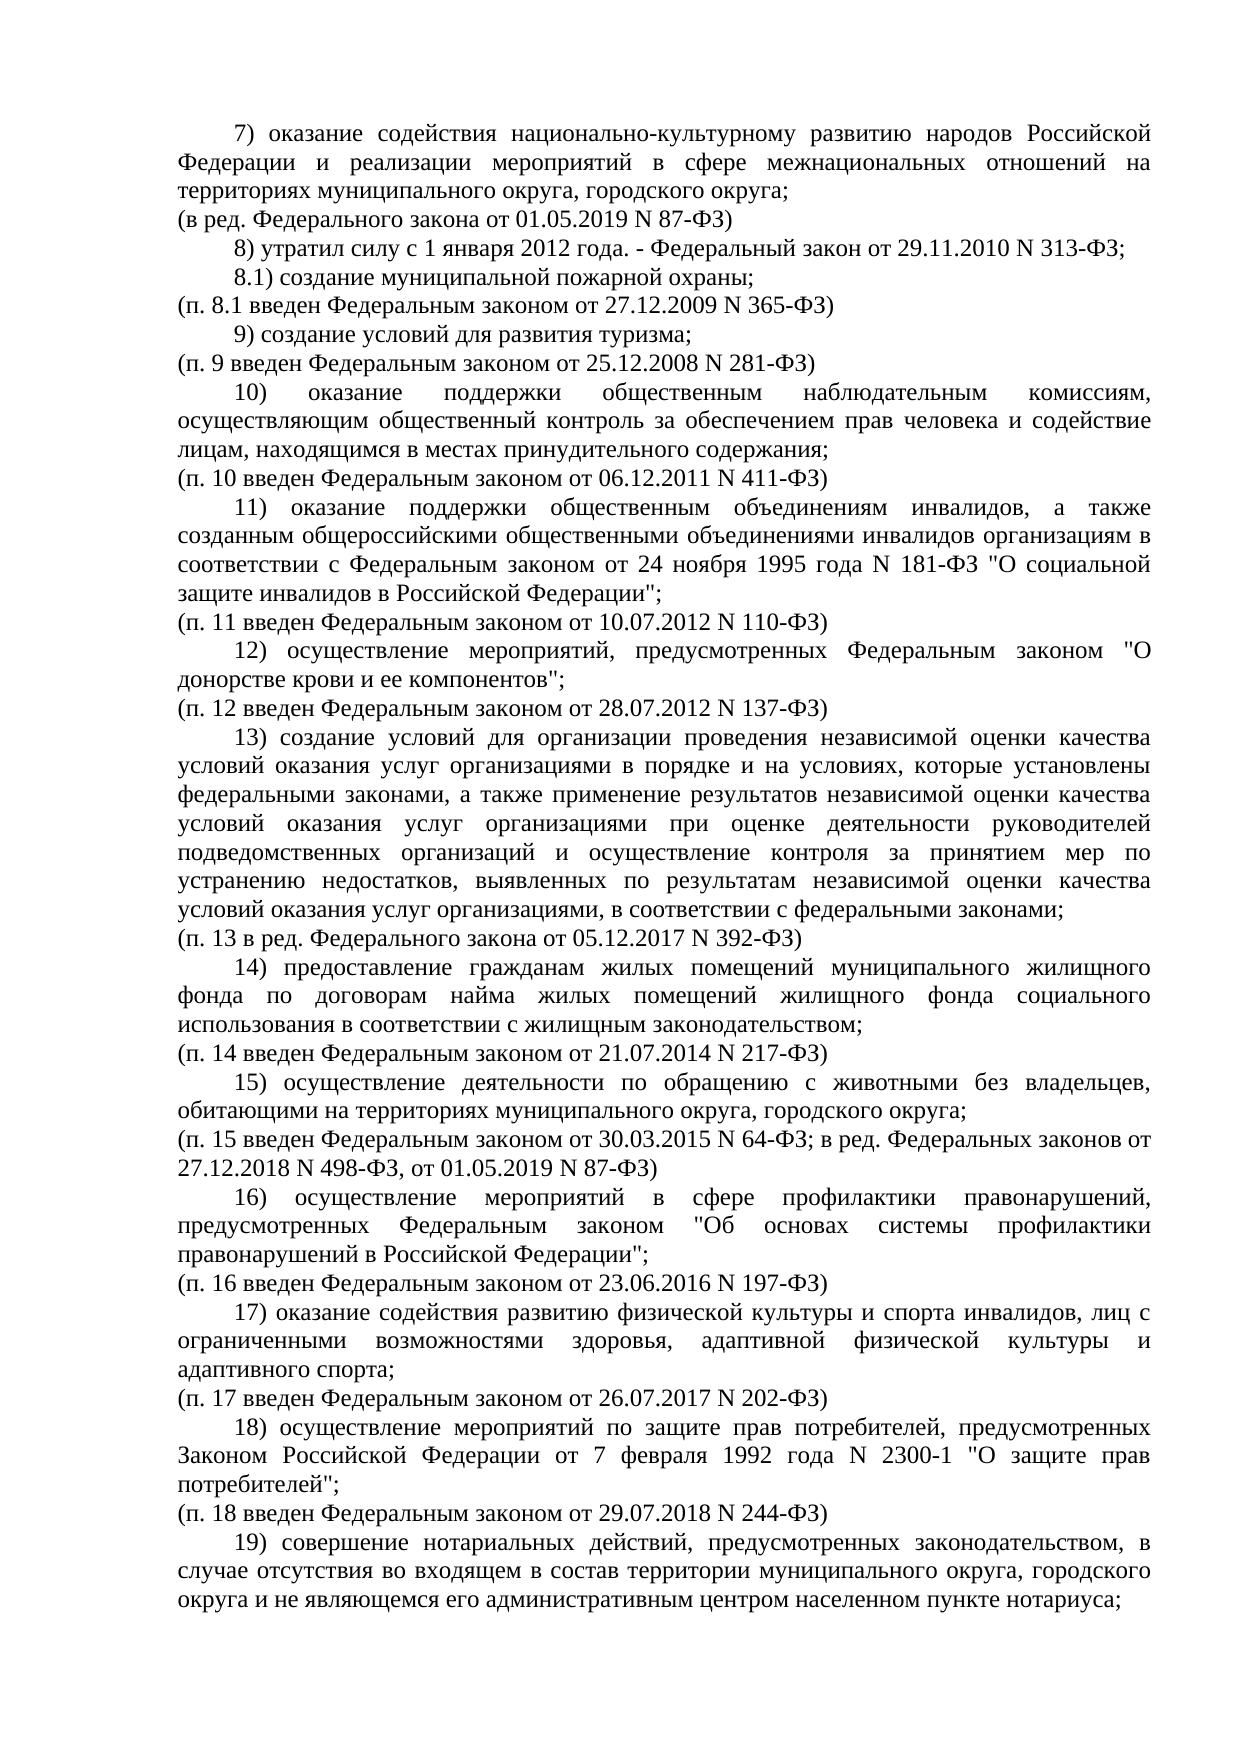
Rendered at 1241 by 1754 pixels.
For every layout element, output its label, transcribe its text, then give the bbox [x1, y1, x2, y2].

text (п. 14 введен Федеральным законом от 21.07.2014 N 217-ФЗ) [177, 1038, 1152, 1067]
text 13) создание условий для организации проведения независимой оценки качества условий оказания услуг организациями в порядке и на условиях, которые установлены федеральными законами, а также применение результатов независимой оценки качества условий оказания услуг организациями при оценке деятельности руководителей подведомственных организаций и осуществление контроля за принятием мер по устранению недостатков, выявленных по результатам независимой оценки качества условий оказания услуг организациями, в соответствии с федеральными законами; [177, 722, 1152, 923]
text 11) оказание поддержки общественным объединениям инвалидов, а также созданным общероссийскими общественными объединениями инвалидов организациям в соответствии с Федеральным законом от 24 ноября 1995 года N 181-ФЗ "О социальной защите инвалидов в Российской Федерации"; [177, 492, 1152, 607]
text 17) оказание содействия развитию физической культуры и спорта инвалидов, лиц с ограниченными возможностями здоровья, адаптивной физической культуры и адаптивного спорта; [177, 1297, 1152, 1383]
text (в ред. Федерального закона от 01.05.2019 N 87-ФЗ) [177, 204, 1152, 233]
text 18) осуществление мероприятий по защите прав потребителей, предусмотренных Законом Российской Федерации от 7 февраля 1992 года N 2300-1 "О защите прав потребителей"; [177, 1412, 1152, 1498]
text (п. 13 в ред. Федерального закона от 05.12.2017 N 392-ФЗ) [177, 923, 1152, 952]
text 8) утратил силу с 1 января 2012 года. - Федеральный закон от 29.11.2010 N 313-ФЗ; [177, 233, 1152, 262]
text (п. 18 введен Федеральным законом от 29.07.2018 N 244-ФЗ) [177, 1498, 1152, 1527]
text 9) создание условий для развития туризма; [177, 319, 1152, 348]
text 15) осуществление деятельности по обращению с животными без владельцев, обитающими на территориях муниципального округа, городского округа; [177, 1067, 1152, 1124]
text 8.1) создание муниципальной пожарной охраны; [177, 262, 1152, 291]
text 10) оказание поддержки общественным наблюдательным комиссиям, осуществляющим общественный контроль за обеспечением прав человека и содействие лицам, находящимся в местах принудительного содержания; [177, 377, 1152, 463]
text (п. 17 введен Федеральным законом от 26.07.2017 N 202-ФЗ) [177, 1383, 1152, 1412]
text 16) осуществление мероприятий в сфере профилактики правонарушений, предусмотренных Федеральным законом "Об основах системы профилактики правонарушений в Российской Федерации"; [177, 1182, 1152, 1268]
text 19) совершение нотариальных действий, предусмотренных законодательством, в случае отсутствия во входящем в состав территории муниципального округа, городского округа и не являющемся его административным центром населенном пункте нотариуса; [177, 1527, 1152, 1613]
text (п. 12 введен Федеральным законом от 28.07.2012 N 137-ФЗ) [177, 693, 1152, 722]
text (п. 9 введен Федеральным законом от 25.12.2008 N 281-ФЗ) [177, 348, 1152, 377]
text (п. 8.1 введен Федеральным законом от 27.12.2009 N 365-ФЗ) [177, 291, 1152, 319]
text 12) осуществление мероприятий, предусмотренных Федеральным законом "О донорстве крови и ее компонентов"; [177, 636, 1152, 693]
text 7) оказание содействия национально-культурному развитию народов Российской Федерации и реализации мероприятий в сфере межнациональных отношений на территориях муниципального округа, городского округа; [177, 118, 1152, 204]
text (п. 16 введен Федеральным законом от 23.06.2016 N 197-ФЗ) [177, 1268, 1152, 1297]
text (п. 10 введен Федеральным законом от 06.12.2011 N 411-ФЗ) [177, 463, 1152, 492]
text (п. 15 введен Федеральным законом от 30.03.2015 N 64-ФЗ; в ред. Федеральных законов от 27.12.2018 N 498-ФЗ, от 01.05.2019 N 87-ФЗ) [177, 1124, 1152, 1182]
text (п. 11 введен Федеральным законом от 10.07.2012 N 110-ФЗ) [177, 607, 1152, 636]
text 14) предоставление гражданам жилых помещений муниципального жилищного фонда по договорам найма жилых помещений жилищного фонда социального использования в соответствии с жилищным законодательством; [177, 952, 1152, 1038]
